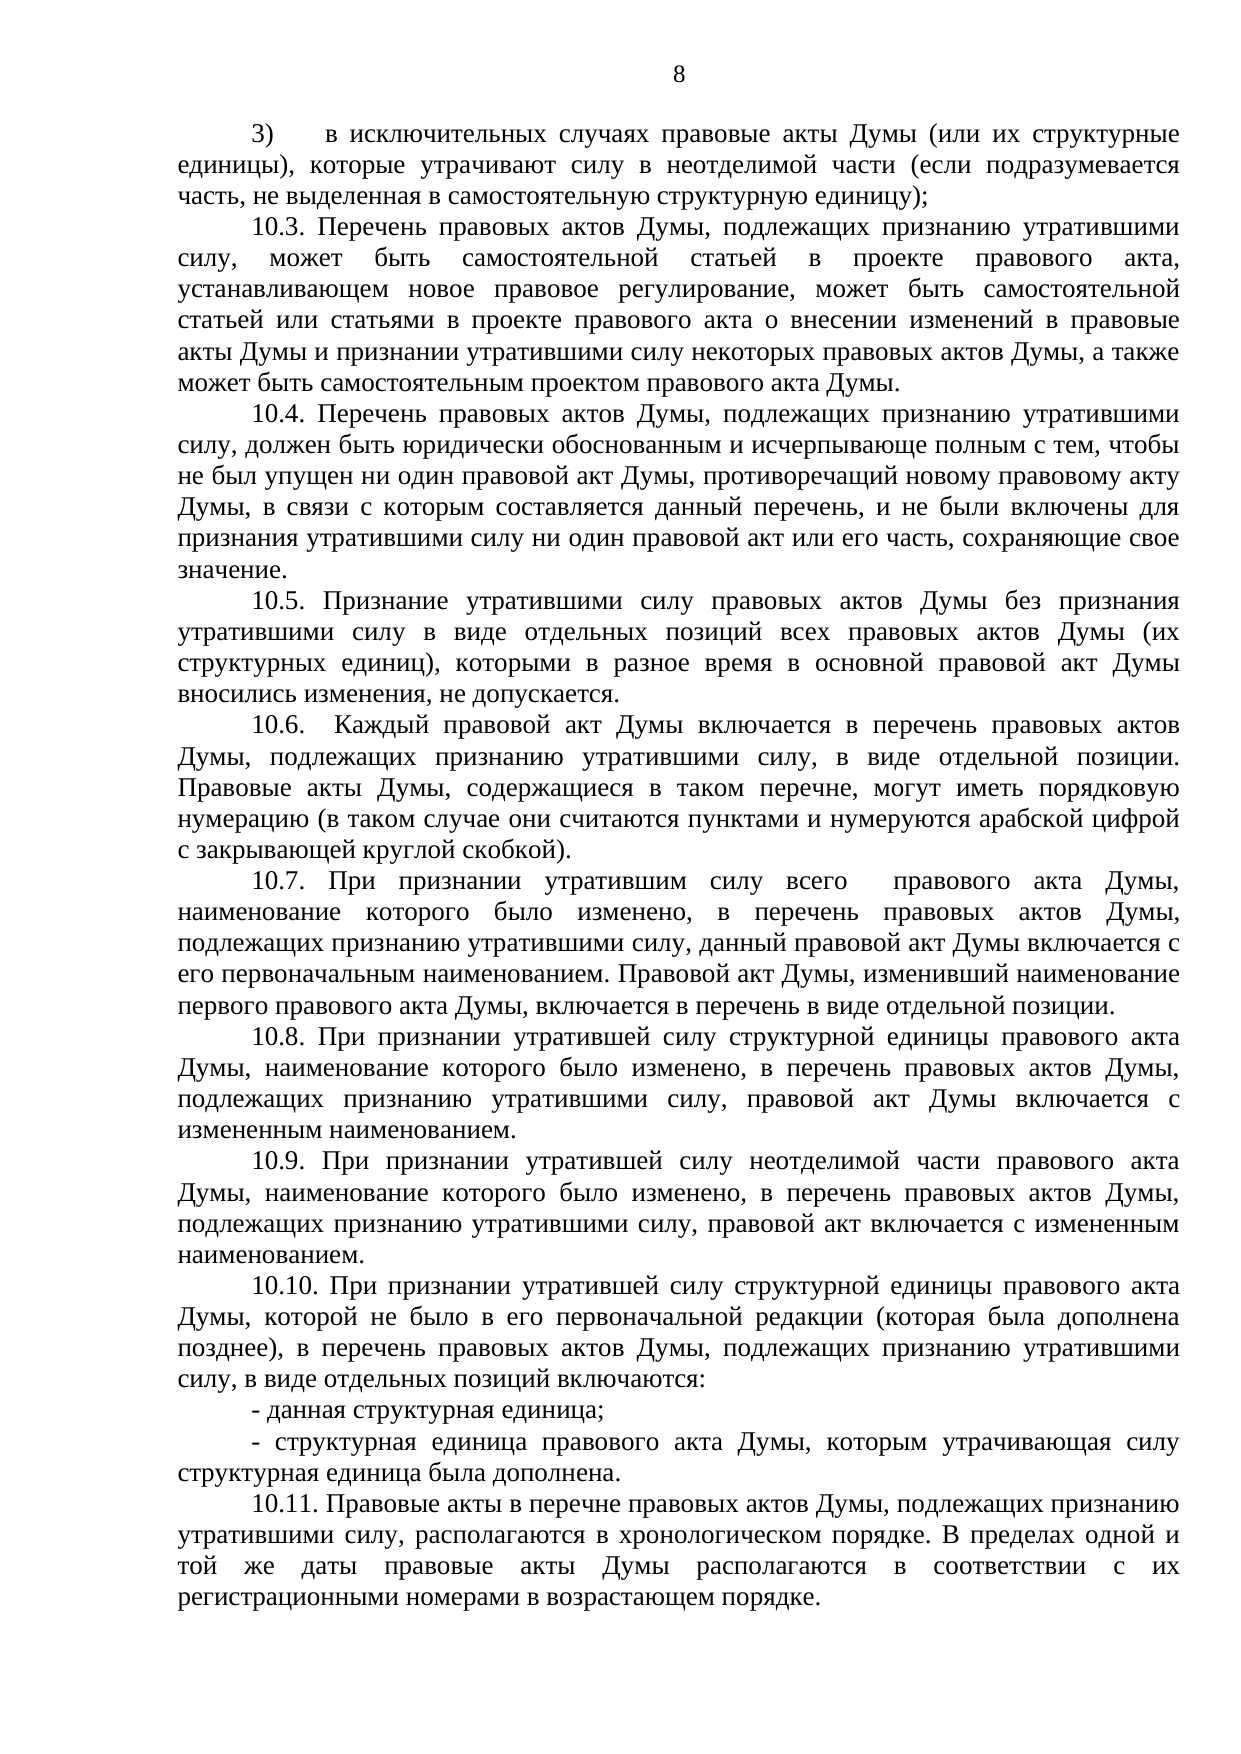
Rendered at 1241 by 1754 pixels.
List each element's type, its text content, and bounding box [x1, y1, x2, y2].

text 10.5. Признание утратившими силу правовых актов Думы без признания утратившими силу в виде отдельных позиций всех правовых актов Думы (их структурных единиц), которыми в разное время в основной правовой акт Думы вносились изменения, не допускается. [177, 584, 1181, 708]
text 10.11. Правовые акты в перечне правовых актов Думы, подлежащих признанию утратившими силу, располагаются в хронологическом порядке. В пределах одной и той же даты правовые акты Думы располагаются в соответствии с их регистрационными номерами в возрастающем порядке. [177, 1487, 1181, 1612]
text 10.6. Каждый правовой акт Думы включается в перечень правовых актов Думы, подлежащих признанию утратившими силу, в виде отдельной позиции. Правовые акты Думы, содержащиеся в таком перечне, могут иметь порядковую нумерацию (в таком случае они считаются пунктами и нумеруются арабской цифрой с закрывающей круглой скобкой). [177, 708, 1181, 864]
text 10.3. Перечень правовых актов Думы, подлежащих признанию утратившими силу, может быть самостоятельной статьей в проекте правового акта, устанавливающем новое правовое регулирование, может быть самостоятельной статьей или статьями в проекте правового акта о внесении изменений в правовые акты Думы и признании утратившими силу некоторых правовых актов Думы, а также может быть самостоятельным проектом правового акта Думы. [177, 210, 1181, 397]
list в исключительных случаях правовые акты Думы (или их структурные единицы), которые утрачивают силу в неотделимой части (если подразумевается часть, не выделенная в самостоятельную структурную единицу); [177, 117, 1181, 210]
text 10.9. При признании утратившей силу неотделимой части правового акта Думы, наименование которого было изменено, в перечень правовых актов Думы, подлежащих признанию утратившими силу, правовой акт включается с измененным наименованием. [177, 1144, 1181, 1269]
text - структурная единица правового акта Думы, которым утрачивающая силу структурная единица была дополнена. [177, 1425, 1181, 1487]
text 10.7. При признании утратившим силу всего правового акта Думы, наименование которого было изменено, в перечень правовых актов Думы, подлежащих признанию утратившими силу, данный правовой акт Думы включается с его первоначальным наименованием. Правовой акт Думы, изменивший наименование первого правового акта Думы, включается в перечень в виде отдельной позиции. [177, 864, 1181, 1020]
text - данная структурная единица; [177, 1394, 1181, 1425]
text 10.4. Перечень правовых актов Думы, подлежащих признанию утратившими силу, должен быть юридически обоснованным и исчерпывающе полным с тем, чтобы не был упущен ни один правовой акт Думы, противоречащий новому правовому акту Думы, в связи с которым составляется данный перечень, и не были включены для признания утратившими силу ни один правовой акт или его часть, сохраняющие свое значение. [177, 397, 1181, 584]
text 10.10. При признании утратившей силу структурной единицы правового акта Думы, которой не было в его первоначальной редакции (которая была дополнена позднее), в перечень правовых актов Думы, подлежащих признанию утратившими силу, в виде отдельных позиций включаются: [177, 1269, 1181, 1394]
text 10.8. При признании утратившей силу структурной единицы правового акта Думы, наименование которого было изменено, в перечень правовых актов Думы, подлежащих признанию утратившими силу, правовой акт Думы включается с измененным наименованием. [177, 1020, 1181, 1144]
